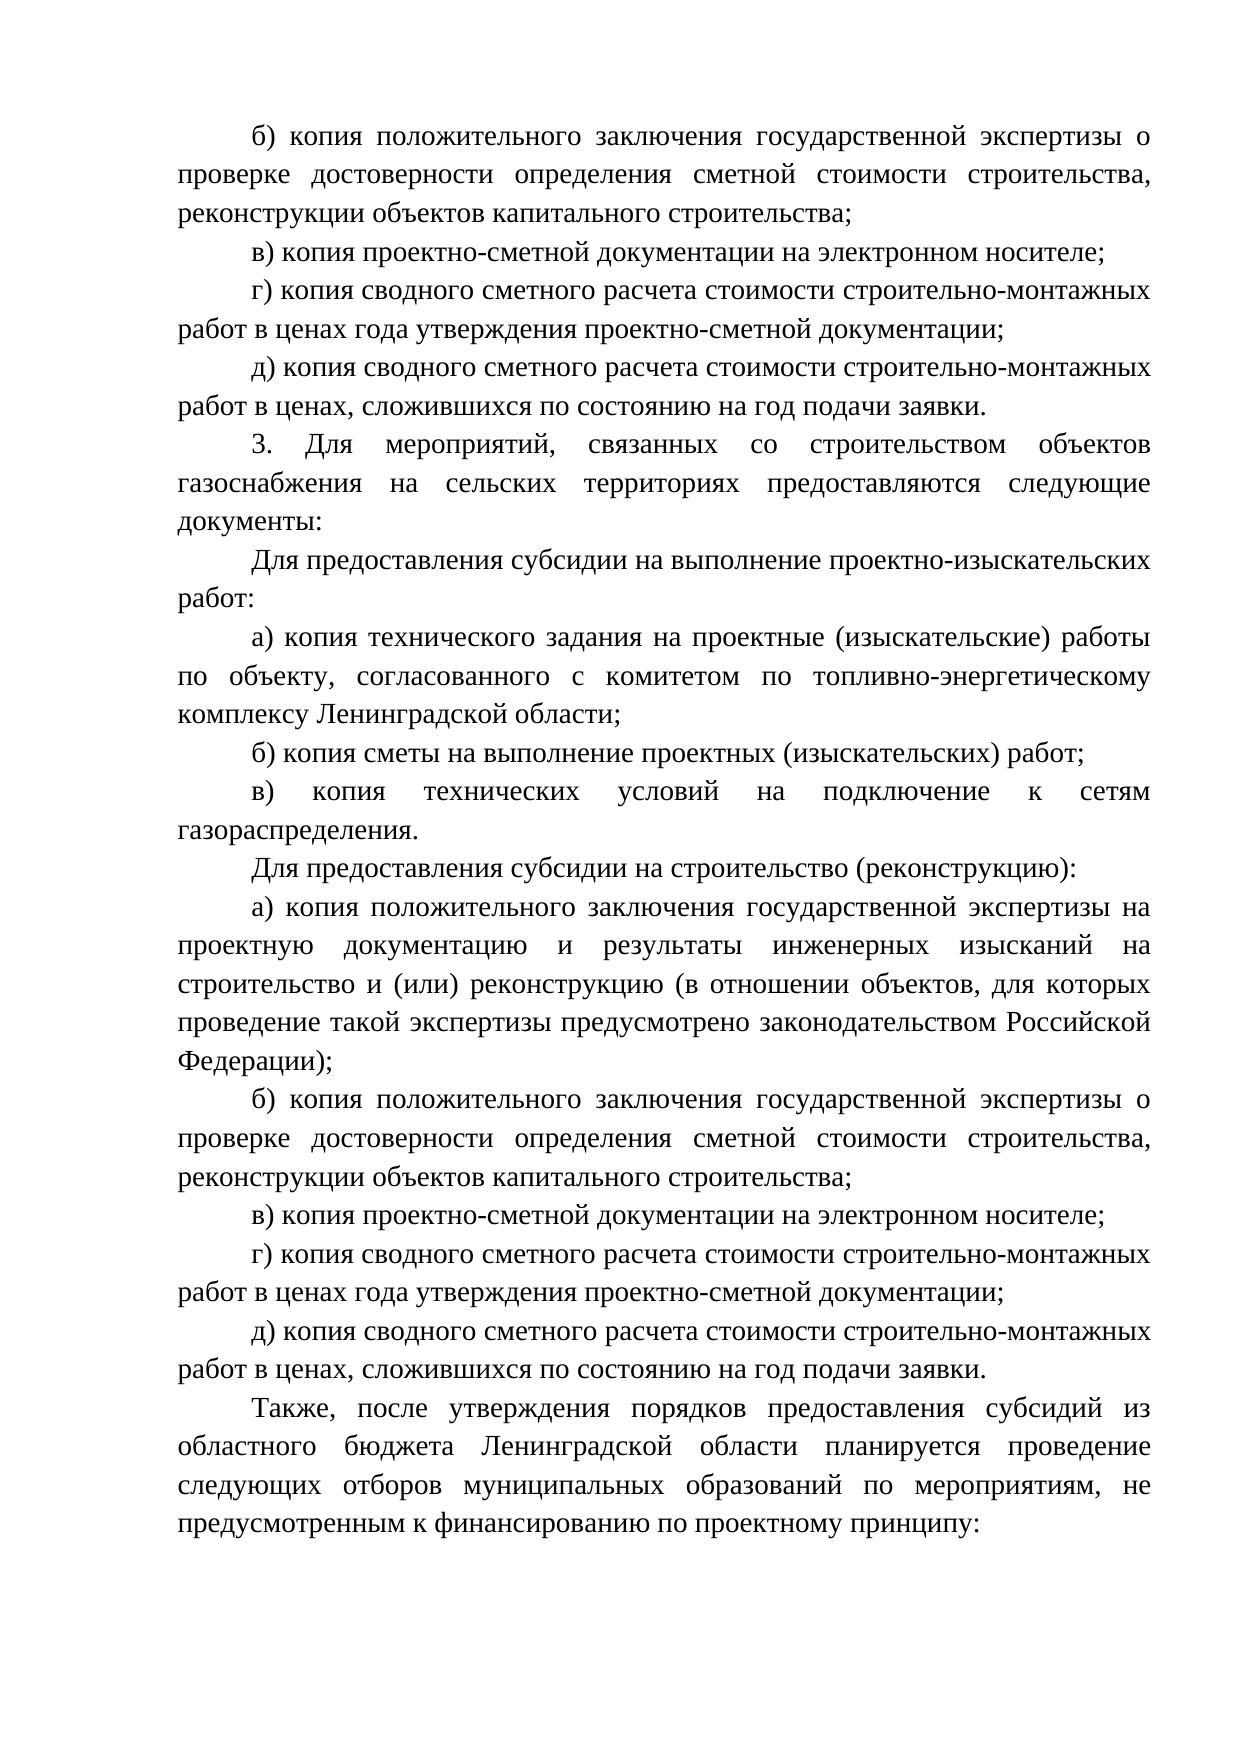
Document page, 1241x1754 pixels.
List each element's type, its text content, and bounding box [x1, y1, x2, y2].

text Также, после утверждения порядков предоставления субсидий из областного бюджета Ленинградской области планируется проведение следующих отборов муниципальных образований по мероприятиям, не предусмотренным к финансированию по проектному принципу: [177, 1390, 1152, 1539]
text г) копия сводного сметного расчета стоимости строительно-монтажных работ в ценах года утверждения проектно-сметной документации; [177, 272, 1152, 344]
text Для предоставления субсидии на строительство (реконструкцию): [177, 850, 1152, 884]
text г) копия сводного сметного расчета стоимости строительно-монтажных работ в ценах года утверждения проектно-сметной документации; [177, 1236, 1152, 1308]
text б) копия сметы на выполнение проектных (изыскательских) работ; [177, 735, 1152, 768]
text Для предоставления субсидии на выполнение проектно-изыскательских работ: [177, 542, 1152, 614]
text б) копия положительного заключения государственной экспертизы о проверке достоверности определения сметной стоимости строительства, реконструкции объектов капитального строительства; [177, 118, 1152, 229]
text а) копия технического задания на проектные (изыскательские) работы по объекту, согласованного с комитетом по топливно-энергетическому комплексу Ленинградской области; [177, 619, 1152, 730]
text 3. Для мероприятий, связанных со строительством объектов газоснабжения на сельских территориях предоставляются следующие документы: [177, 426, 1152, 537]
text в) копия технических условий на подключение к сетям газораспределения. [177, 773, 1152, 845]
text б) копия положительного заключения государственной экспертизы о проверке достоверности определения сметной стоимости строительства, реконструкции объектов капитального строительства; [177, 1082, 1152, 1192]
text в) копия проектно-сметной документации на электронном носителе; [177, 1197, 1152, 1231]
text в) копия проектно-сметной документации на электронном носителе; [177, 234, 1152, 267]
text а) копия положительного заключения государственной экспертизы на проектную документацию и результаты инженерных изысканий на строительство и (или) реконструкцию (в отношении объектов, для которых проведение такой экспертизы предусмотрено законодательством Российской Федерации); [177, 889, 1152, 1077]
text д) копия сводного сметного расчета стоимости строительно-монтажных работ в ценах, сложившихся по состоянию на год подачи заявки. [177, 1313, 1152, 1385]
text д) копия сводного сметного расчета стоимости строительно-монтажных работ в ценах, сложившихся по состоянию на год подачи заявки. [177, 349, 1152, 421]
